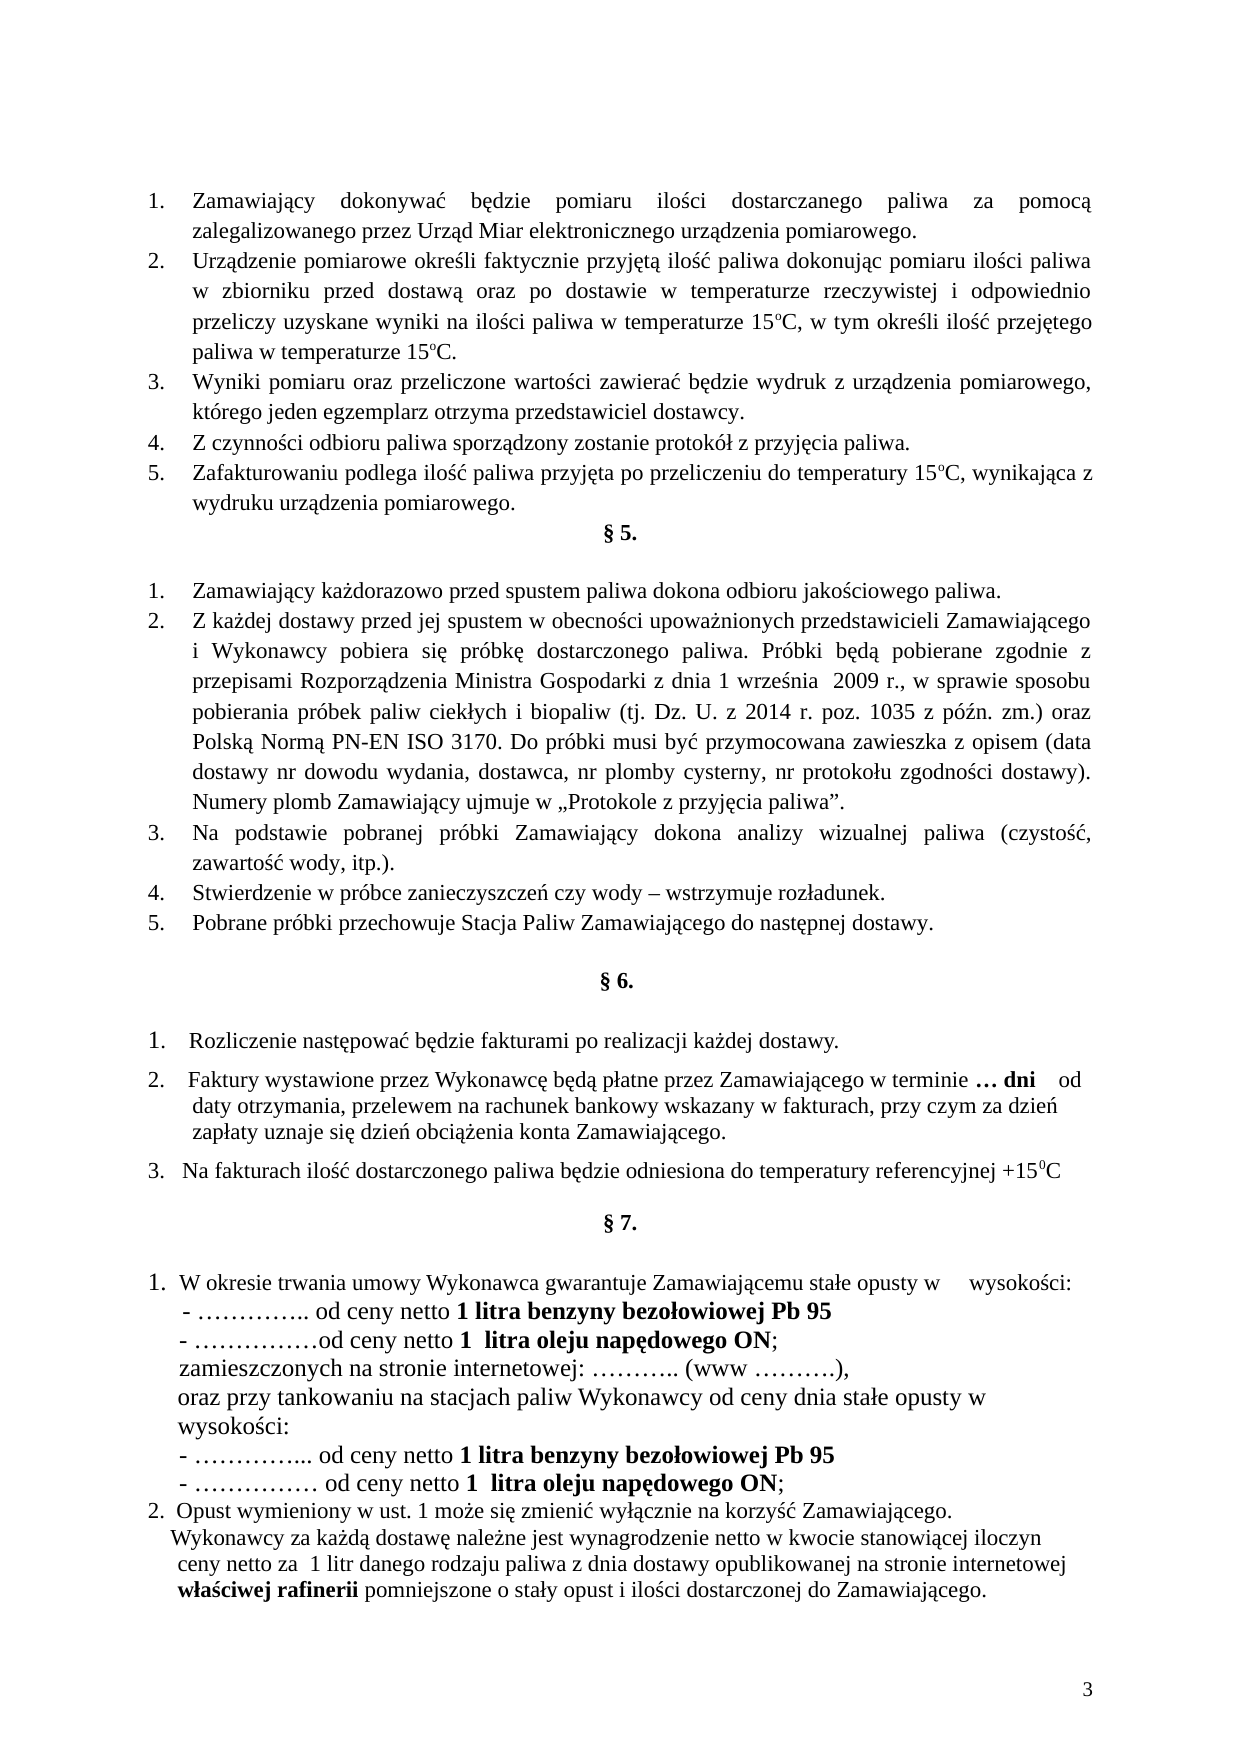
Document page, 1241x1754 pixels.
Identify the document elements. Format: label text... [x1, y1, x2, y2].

text oraz przy tankowaniu na stacjach paliw Wykonawcy od ceny dnia stałe opusty w wysokości: [177, 1382, 1093, 1440]
text Wykonawcy za każdą dostawę należne jest wynagrodzenie netto w kwocie stanowiącej iloczyn ceny netto za 1 litr danego rodzaju paliwa z dnia dostawy opublikowanej na stronie internetowej właściwej rafinerii pomniejszone o stały opust i ilości dostarczonej do Zamawiającego. [148, 1523, 1093, 1603]
list Wyniki pomiaru oraz przeliczone wartości zawierać będzie wydruk z urządzenia pomiarowego, którego jeden egzemplarz otrzyma przedstawiciel dostawcy. [148, 368, 1093, 425]
text - ……………od ceny netto 1 litra oleju napędowego ON; [148, 1325, 1093, 1353]
list Zafakturowaniu podlega ilość paliwa przyjęta po przeliczeniu do temperatury 15oC, wynikająca z wydruku urządzenia pomiarowego. [148, 459, 1093, 515]
text 2. Opust wymieniony w ust. 1 może się zmienić wyłącznie na korzyść Zamawiającego. [148, 1497, 1093, 1523]
text 2. Faktury wystawione przez Wykonawcę będą płatne przez Zamawiającego w terminie … dni od daty otrzymania, przelewem na rachunek bankowy wskazany w fakturach, przy czym za dzień zapłaty uznaje się dzień obciążenia konta Zamawiającego. [148, 1066, 1093, 1145]
text § 6. [148, 967, 1093, 993]
list Urządzenie pomiarowe określi faktycznie przyjętą ilość paliwa dokonując pomiaru ilości paliwa w zbiorniku przed dostawą oraz po dostawie w temperaturze rzeczywistej i odpowiednio przeliczy uzyskane wyniki na ilości paliwa w temperaturze 15oC, w tym określi ilość przejętego paliwa w temperaturze 15oC. [148, 247, 1093, 364]
list Z każdej dostawy przed jej spustem w obecności upoważnionych przedstawicieli Zamawiającego i Wykonawcy pobiera się próbkę dostarczonego paliwa. Próbki będą pobierane zgodnie z przepisami Rozporządzenia Ministra Gospodarki z dnia 1 września 2009 r., w sprawie sposobu pobierania próbek paliw ciekłych i biopaliw (tj. Dz. U. z 2014 r. poz. 1035 z późn. zm.) oraz Polską Normą PN-EN ISO 3170. Do próbki musi być przymocowana zawieszka z opisem (data dostawy nr dowodu wydania, dostawca, nr plomby cysterny, nr protokołu zgodności dostawy). Numery plomb Zamawiający ujmuje w „Protokole z przyjęcia paliwa”. [148, 607, 1093, 815]
list Z czynności odbioru paliwa sporządzony zostanie protokół z przyjęcia paliwa. [148, 428, 1093, 455]
text zamieszczonych na stronie internetowej: ……….. (www ……….), [148, 1353, 1093, 1382]
text - ………….. od ceny netto 1 litra benzyny bezołowiowej Pb 95 [148, 1296, 1093, 1325]
list Zamawiający dokonywać będzie pomiaru ilości dostarczanego paliwa za pomocą zalegalizowanego przez Urząd Miar elektronicznego urządzenia pomiarowego. [148, 187, 1093, 243]
list Na podstawie pobranej próbki Zamawiający dokona analizy wizualnej paliwa (czystość, zawartość wody, itp.). [148, 819, 1093, 875]
text - …………… od ceny netto 1 litra oleju napędowego ON; [148, 1468, 1093, 1497]
list Stwierdzenie w próbce zanieczyszczeń czy wody – wstrzymuje rozładunek. [148, 879, 1093, 905]
text § 7. [148, 1209, 1093, 1236]
text 1. W okresie trwania umowy Wykonawca gwarantuje Zamawiającemu stałe opusty w wysokości: [148, 1267, 1093, 1296]
list Pobrane próbki przechowuje Stacja Paliw Zamawiającego do następnej dostawy. [148, 909, 1093, 936]
text 3. Na fakturach ilość dostarczonego paliwa będzie odniesiona do temperatury referencyjnej +150C [148, 1157, 1093, 1183]
list Zamawiający każdorazowo przed spustem paliwa dokona odbioru jakościowego paliwa. [148, 577, 1093, 603]
text § 5. [148, 519, 1093, 546]
text - …………... od ceny netto 1 litra benzyny bezołowiowej Pb 95 [148, 1440, 1093, 1468]
text 1. Rozliczenie następować będzie fakturami po realizacji każdej dostawy. [148, 1025, 1093, 1054]
